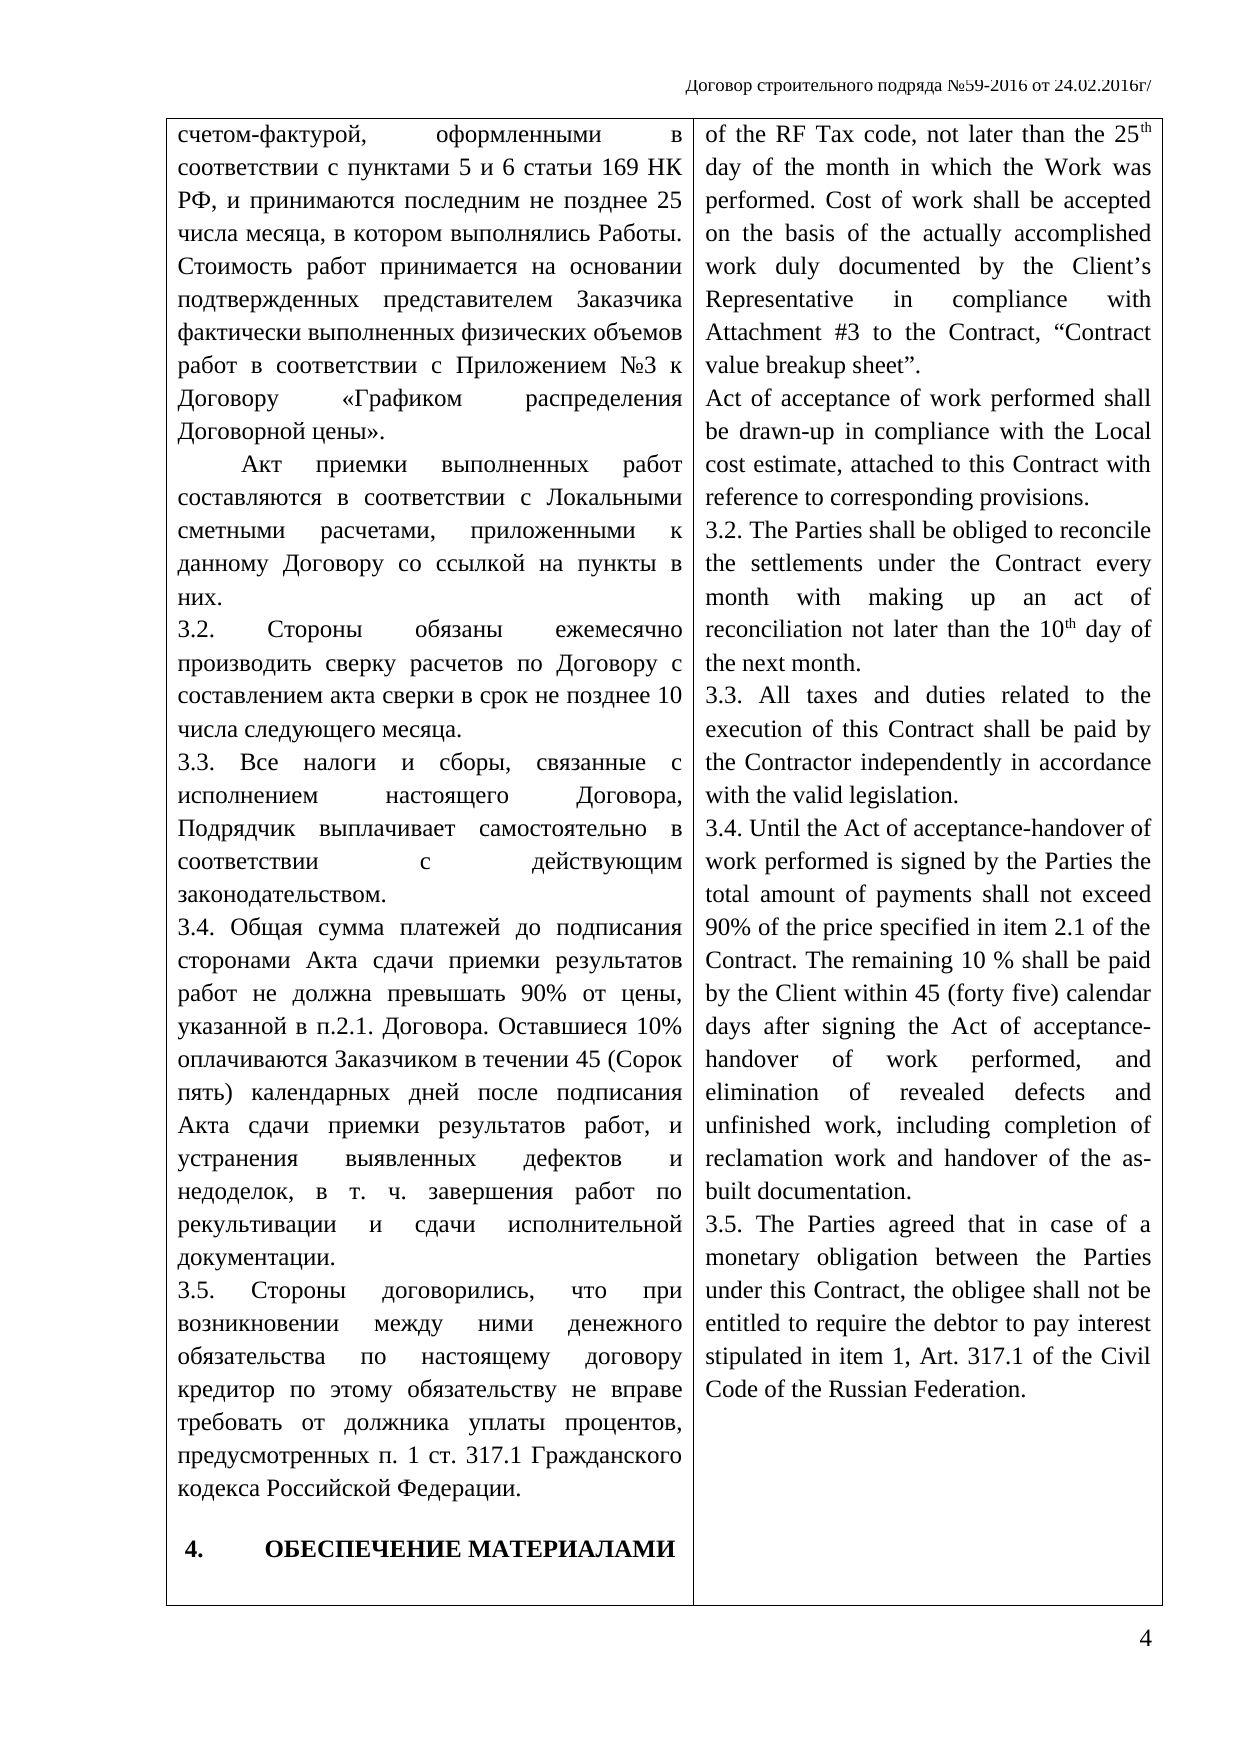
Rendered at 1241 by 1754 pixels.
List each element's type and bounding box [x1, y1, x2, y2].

table_header [167, 119, 693, 1605]
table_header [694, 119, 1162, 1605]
